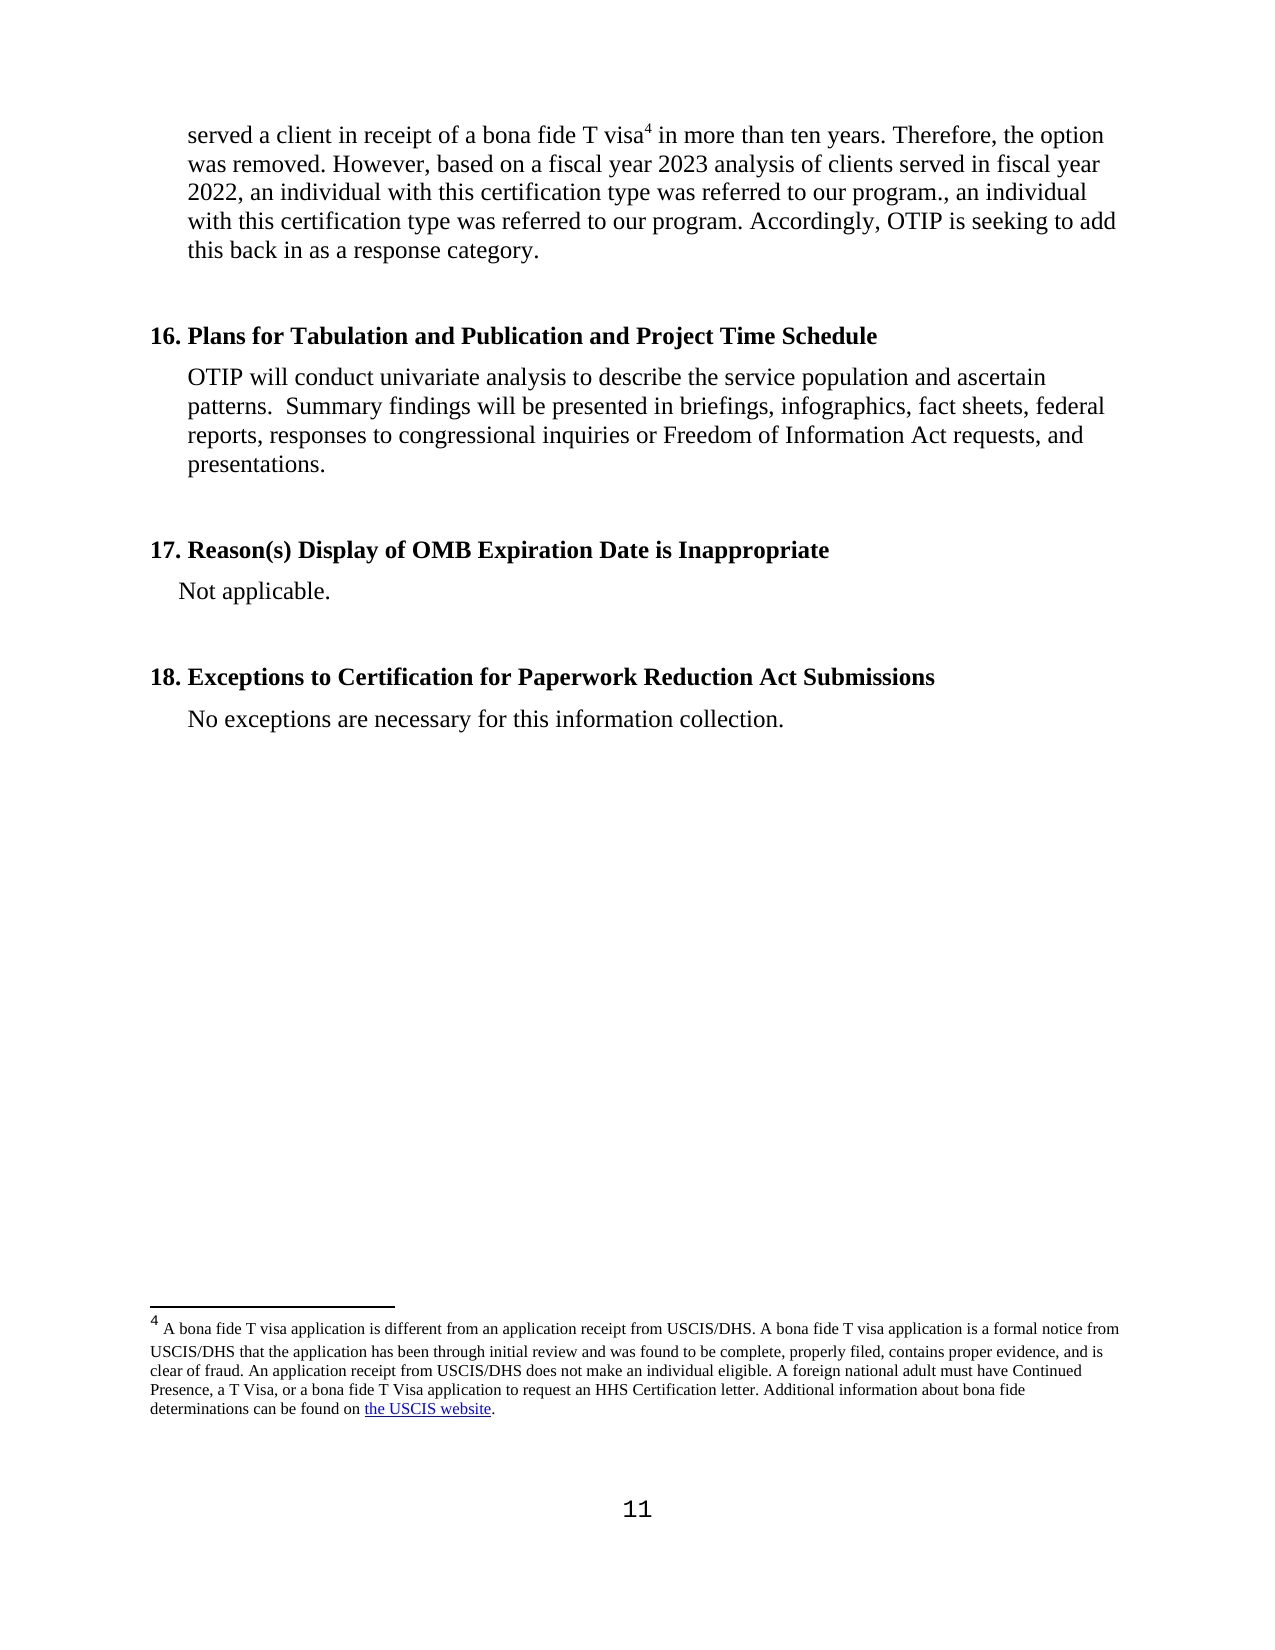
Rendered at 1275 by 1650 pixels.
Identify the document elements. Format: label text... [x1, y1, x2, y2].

text OTIP will conduct univariate analysis to describe the service population and ascertain patterns. Summary findings will be presented in briefings, infographics, fact sheets, federal reports, responses to congressional inquiries or Freedom of Information Act requests, and presentations. [187, 362, 1125, 477]
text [187, 120, 1125, 264]
text Not applicable. [178, 576, 1125, 605]
list Reason(s) Display of OMB Expiration Date is Inappropriate [150, 535, 1125, 564]
list Plans for Tabulation and Publication and Project Time Schedule [150, 321, 1125, 350]
text No exceptions are necessary for this information collection. [187, 704, 1125, 732]
list Exceptions to Certification for Paperwork Reduction Act Submissions [150, 662, 1125, 691]
